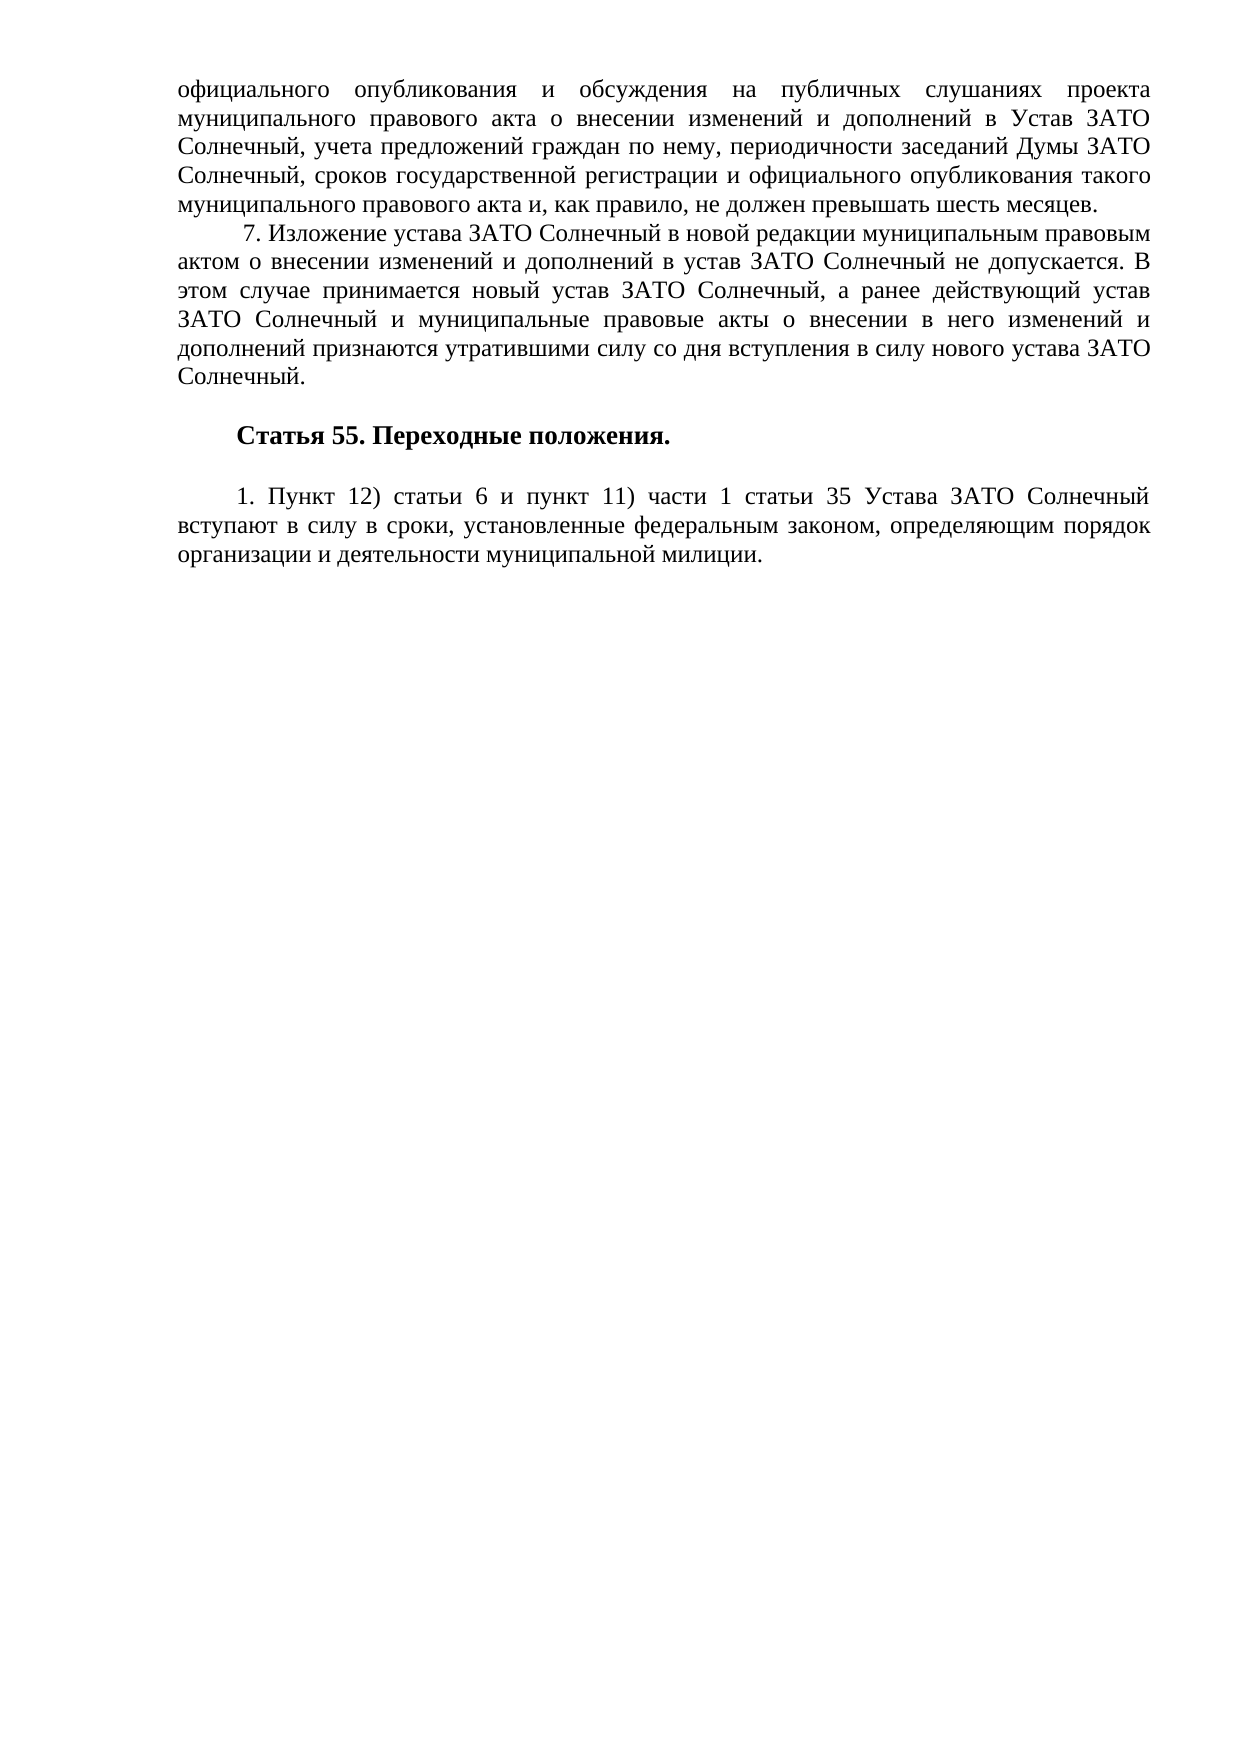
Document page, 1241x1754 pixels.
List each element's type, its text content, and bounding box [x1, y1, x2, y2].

text 7. Изложение устава ЗАТО Солнечный в новой редакции муниципальным правовым актом о внесении изменений и дополнений в устав ЗАТО Солнечный не допускается. В этом случае принимается новый устав ЗАТО Солнечный, а ранее действующий устав ЗАТО Солнечный и муниципальные правовые акты о внесении в него изменений и дополнений признаются утратившими силу со дня вступления в силу нового устава ЗАТО Солнечный. [177, 218, 1152, 390]
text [177, 74, 1152, 218]
text Статья 55. Переходные положения. [177, 419, 1152, 450]
text 1. Пункт 12) статьи 6 и пункт 11) части 1 статьи 35 Устава ЗАТО Солнечный вступают в силу в сроки, установленные федеральным законом, определяющим порядок организации и деятельности муниципальной милиции. [177, 481, 1152, 567]
